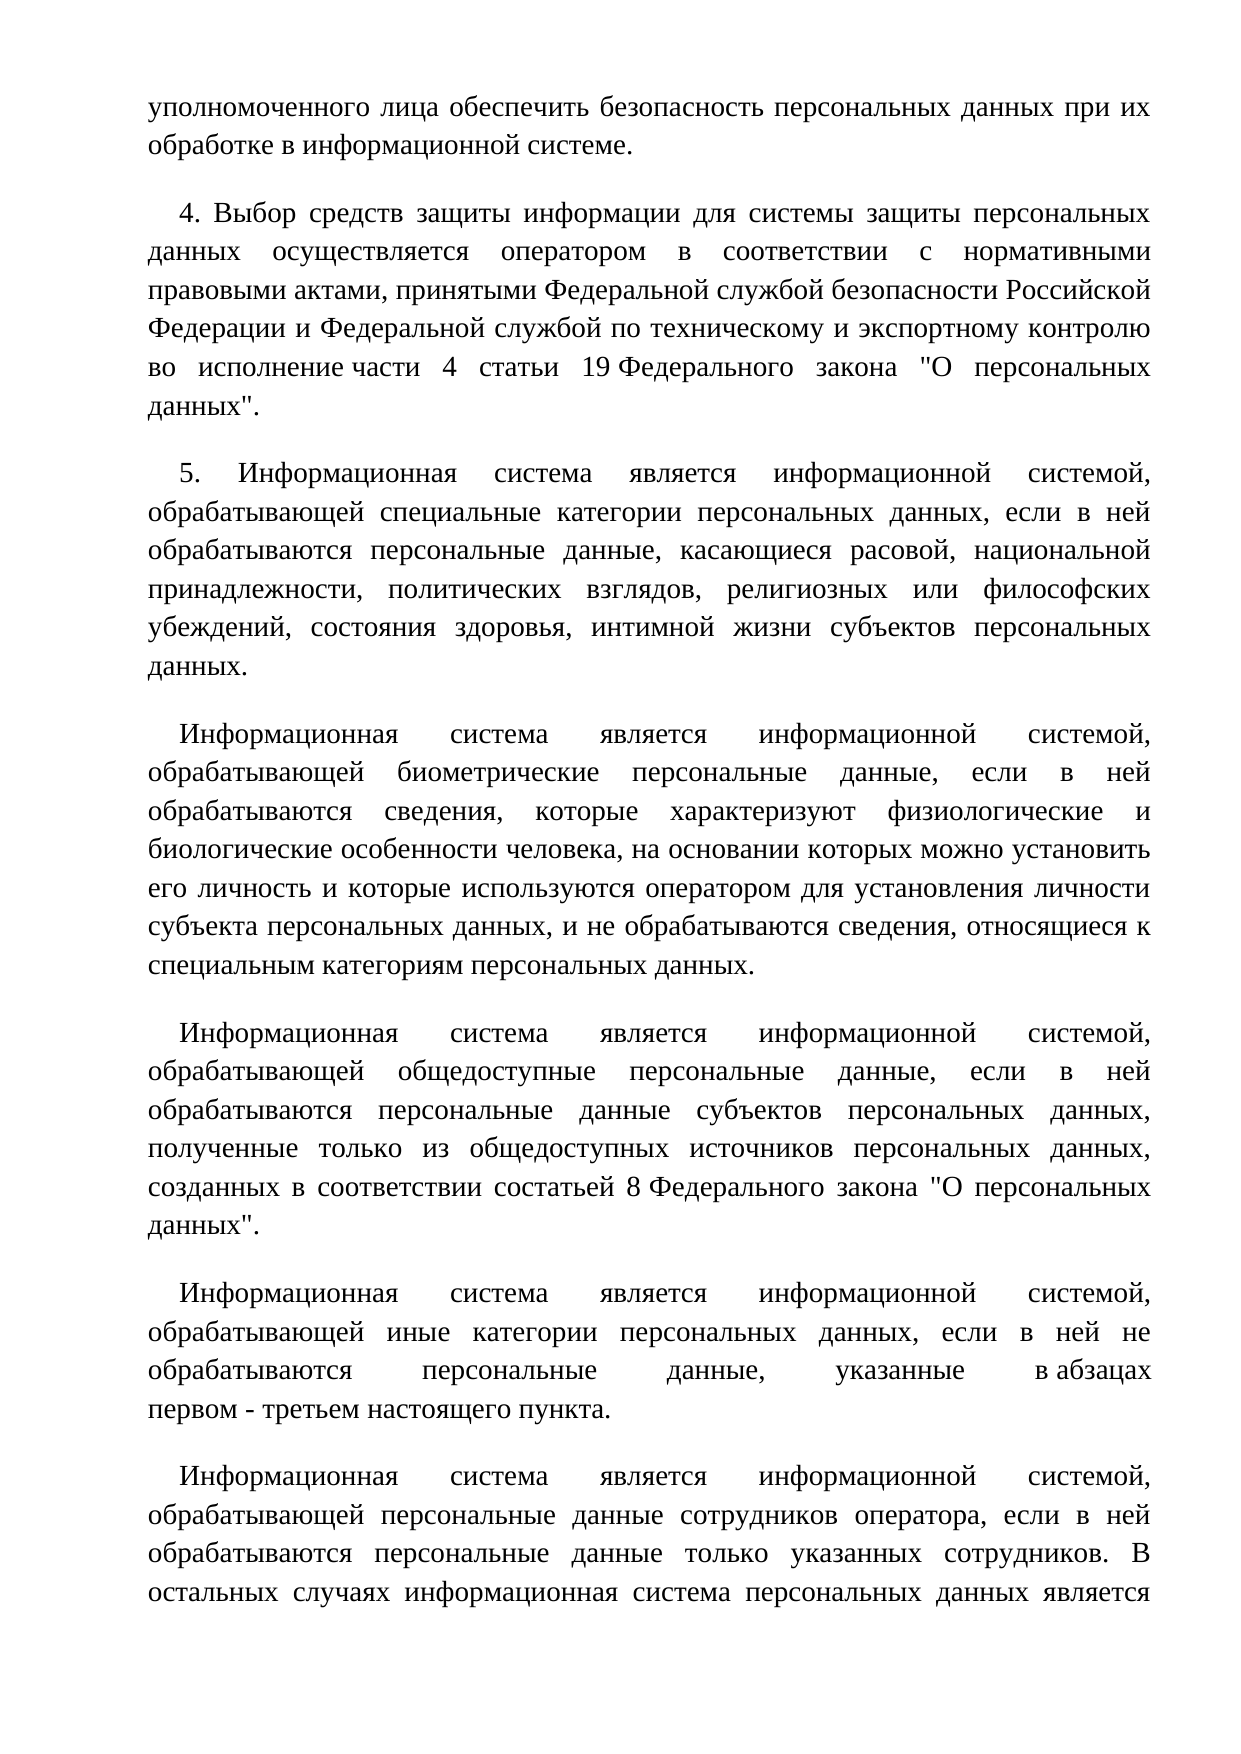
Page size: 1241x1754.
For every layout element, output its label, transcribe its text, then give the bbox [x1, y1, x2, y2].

text 4. Выбор средств защиты информации для системы защиты персональных данных осуществляется оператором в соответствии с нормативными правовыми актами, принятыми Федеральной службой безопасности Российской Федерации и Федеральной службой по техническому и экспортному контролю во исполнение части 4 статьи 19 Федерального закона "О персональных данных". [148, 195, 1152, 421]
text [148, 89, 1152, 161]
text Информационная система является информационной системой, обрабатывающей биометрические персональные данные, если в ней обрабатываются сведения, которые характеризуют физиологические и биологические особенности человека, на основании которых можно установить его личность и которые используются оператором для установления личности субъекта персональных данных, и не обрабатываются сведения, относящиеся к специальным категориям персональных данных. [148, 716, 1152, 981]
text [148, 1458, 1152, 1608]
text Информационная система является информационной системой, обрабатывающей иные категории персональных данных, если в ней не обрабатываются персональные данные, указанные в абзацах первом - третьем настоящего пункта. [148, 1275, 1152, 1424]
text Информационная система является информационной системой, обрабатывающей общедоступные персональные данные, если в ней обрабатываются персональные данные субъектов персональных данных, полученные только из общедоступных источников персональных данных, созданных в соответствии состатьей 8 Федерального закона "О персональных данных". [148, 1015, 1152, 1241]
text 5. Информационная система является информационной системой, обрабатывающей специальные категории персональных данных, если в ней обрабатываются персональные данные, касающиеся расовой, национальной принадлежности, политических взглядов, религиозных или философских убеждений, состояния здоровья, интимной жизни субъектов персональных данных. [148, 455, 1152, 682]
